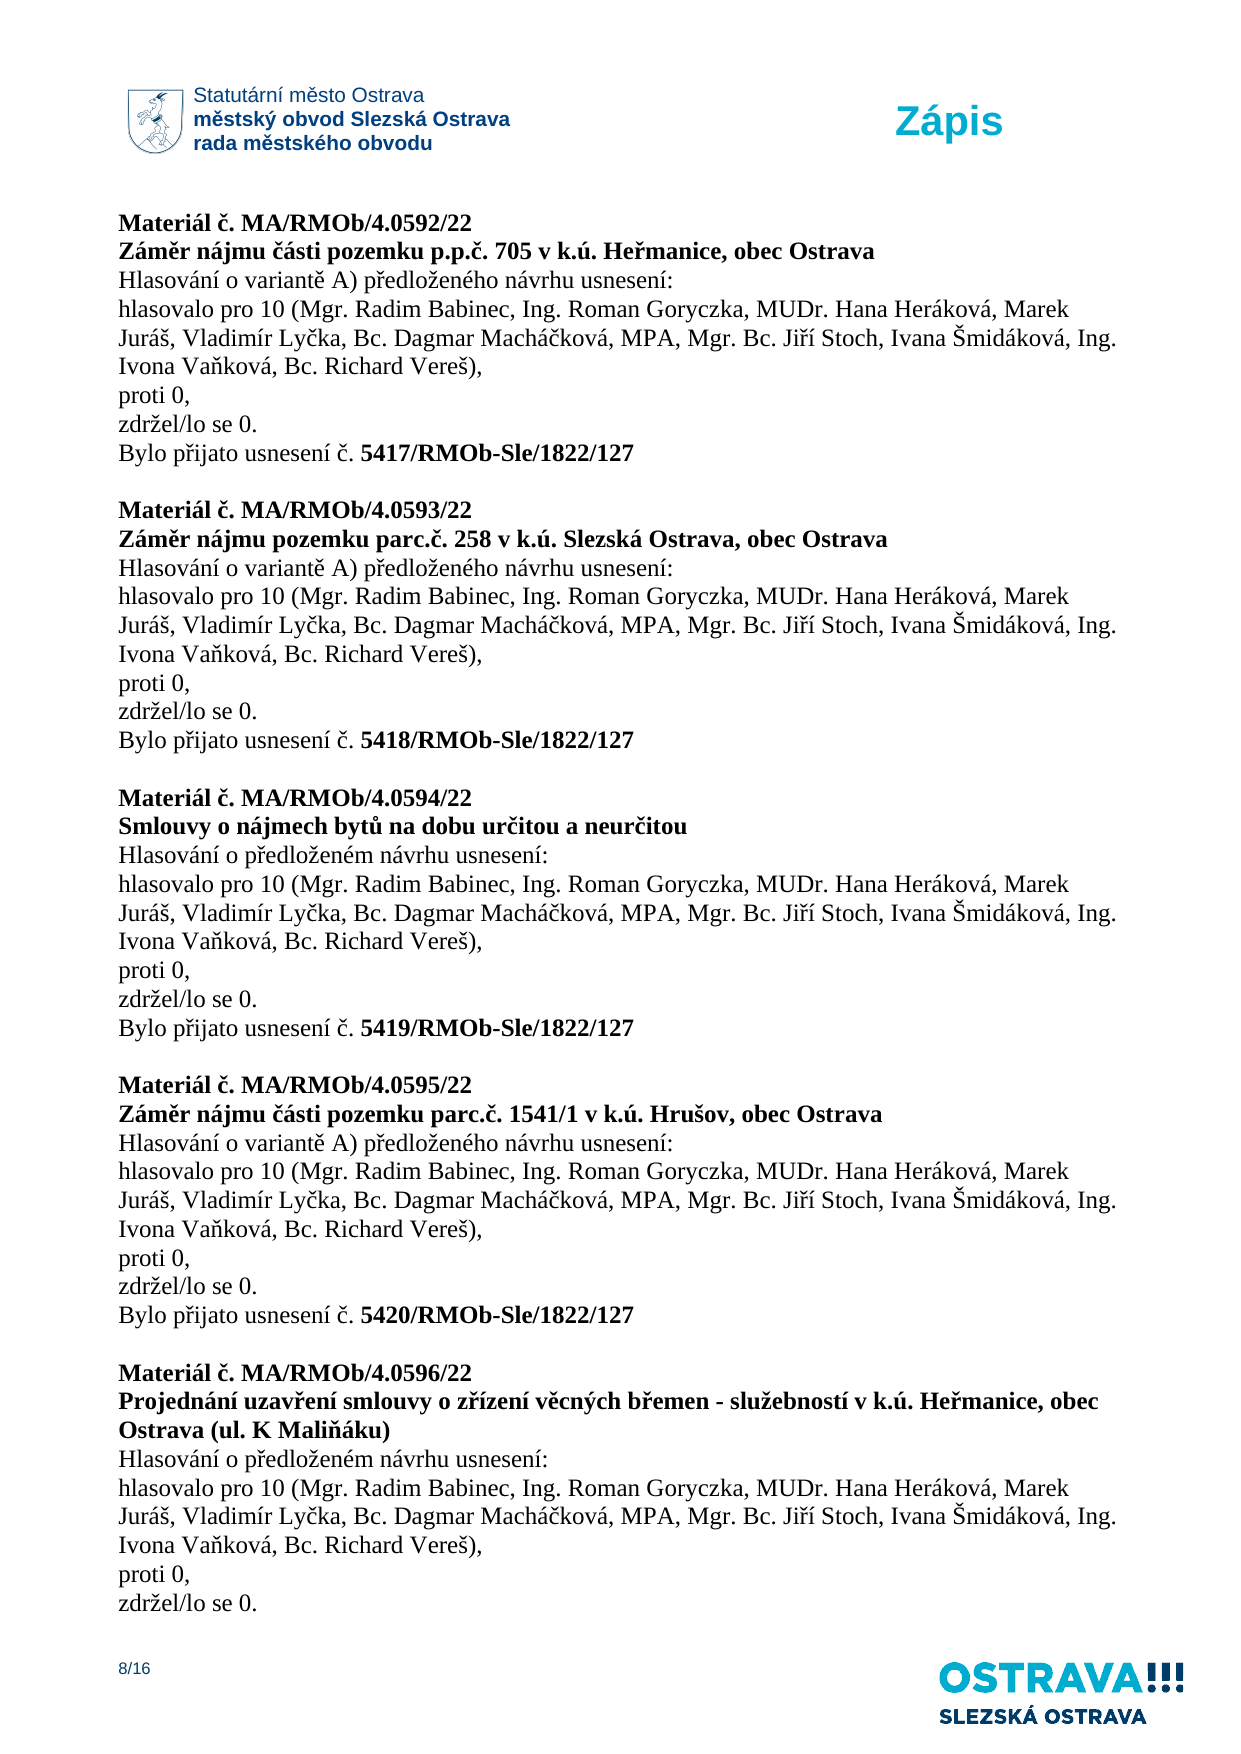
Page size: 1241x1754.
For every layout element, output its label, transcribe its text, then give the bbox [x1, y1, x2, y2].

text Hlasování o variantě A) předloženého návrhu usnesení: [118, 1128, 1122, 1156]
text Smlouvy o nájmech bytů na dobu určitou a neurčitou [118, 811, 1122, 840]
text zdržel/lo se 0. [118, 696, 1122, 725]
text zdržel/lo se 0. [118, 984, 1122, 1013]
text Materiál č. MA/RMOb/4.0594/22 [118, 783, 1122, 811]
text zdržel/lo se 0. [118, 1588, 1122, 1616]
text Hlasování o předloženém návrhu usnesení: [118, 840, 1122, 869]
text Bylo přijato usnesení č. 5420/RMOb-Sle/1822/127 [118, 1300, 1122, 1329]
text Projednání uzavření smlouvy o zřízení věcných břemen - služebností v k.ú. Heřmanice, obec Ostrava (ul. K Maliňáku) [118, 1386, 1122, 1444]
text proti 0, [118, 955, 1122, 984]
text Bylo přijato usnesení č. 5418/RMOb-Sle/1822/127 [118, 725, 1122, 754]
text Hlasování o variantě A) předloženého návrhu usnesení: [118, 553, 1122, 581]
text Záměr nájmu části pozemku parc.č. 1541/1 v k.ú. Hrušov, obec Ostrava [118, 1099, 1122, 1128]
text Bylo přijato usnesení č. 5417/RMOb-Sle/1822/127 [118, 438, 1122, 466]
text proti 0, [118, 380, 1122, 409]
text Materiál č. MA/RMOb/4.0595/22 [118, 1070, 1122, 1099]
picture [127, 89, 184, 154]
text Materiál č. MA/RMOb/4.0592/22 [118, 208, 1122, 236]
text zdržel/lo se 0. [118, 1271, 1122, 1300]
text proti 0, [118, 1243, 1122, 1271]
text Záměr nájmu části pozemku p.p.č. 705 v k.ú. Heřmanice, obec Ostrava [118, 236, 1122, 265]
text proti 0, [118, 668, 1122, 696]
text zdržel/lo se 0. [118, 409, 1122, 438]
text Materiál č. MA/RMOb/4.0596/22 [118, 1358, 1122, 1386]
text proti 0, [118, 1559, 1122, 1588]
text Materiál č. MA/RMOb/4.0593/22 [118, 495, 1122, 524]
picture [939, 1662, 1184, 1724]
text Hlasování o předloženém návrhu usnesení: [118, 1444, 1122, 1473]
text Záměr nájmu pozemku parc.č. 258 v k.ú. Slezská Ostrava, obec Ostrava [118, 524, 1122, 553]
text Hlasování o variantě A) předloženého návrhu usnesení: [118, 265, 1122, 294]
text Bylo přijato usnesení č. 5419/RMOb-Sle/1822/127 [118, 1013, 1122, 1041]
